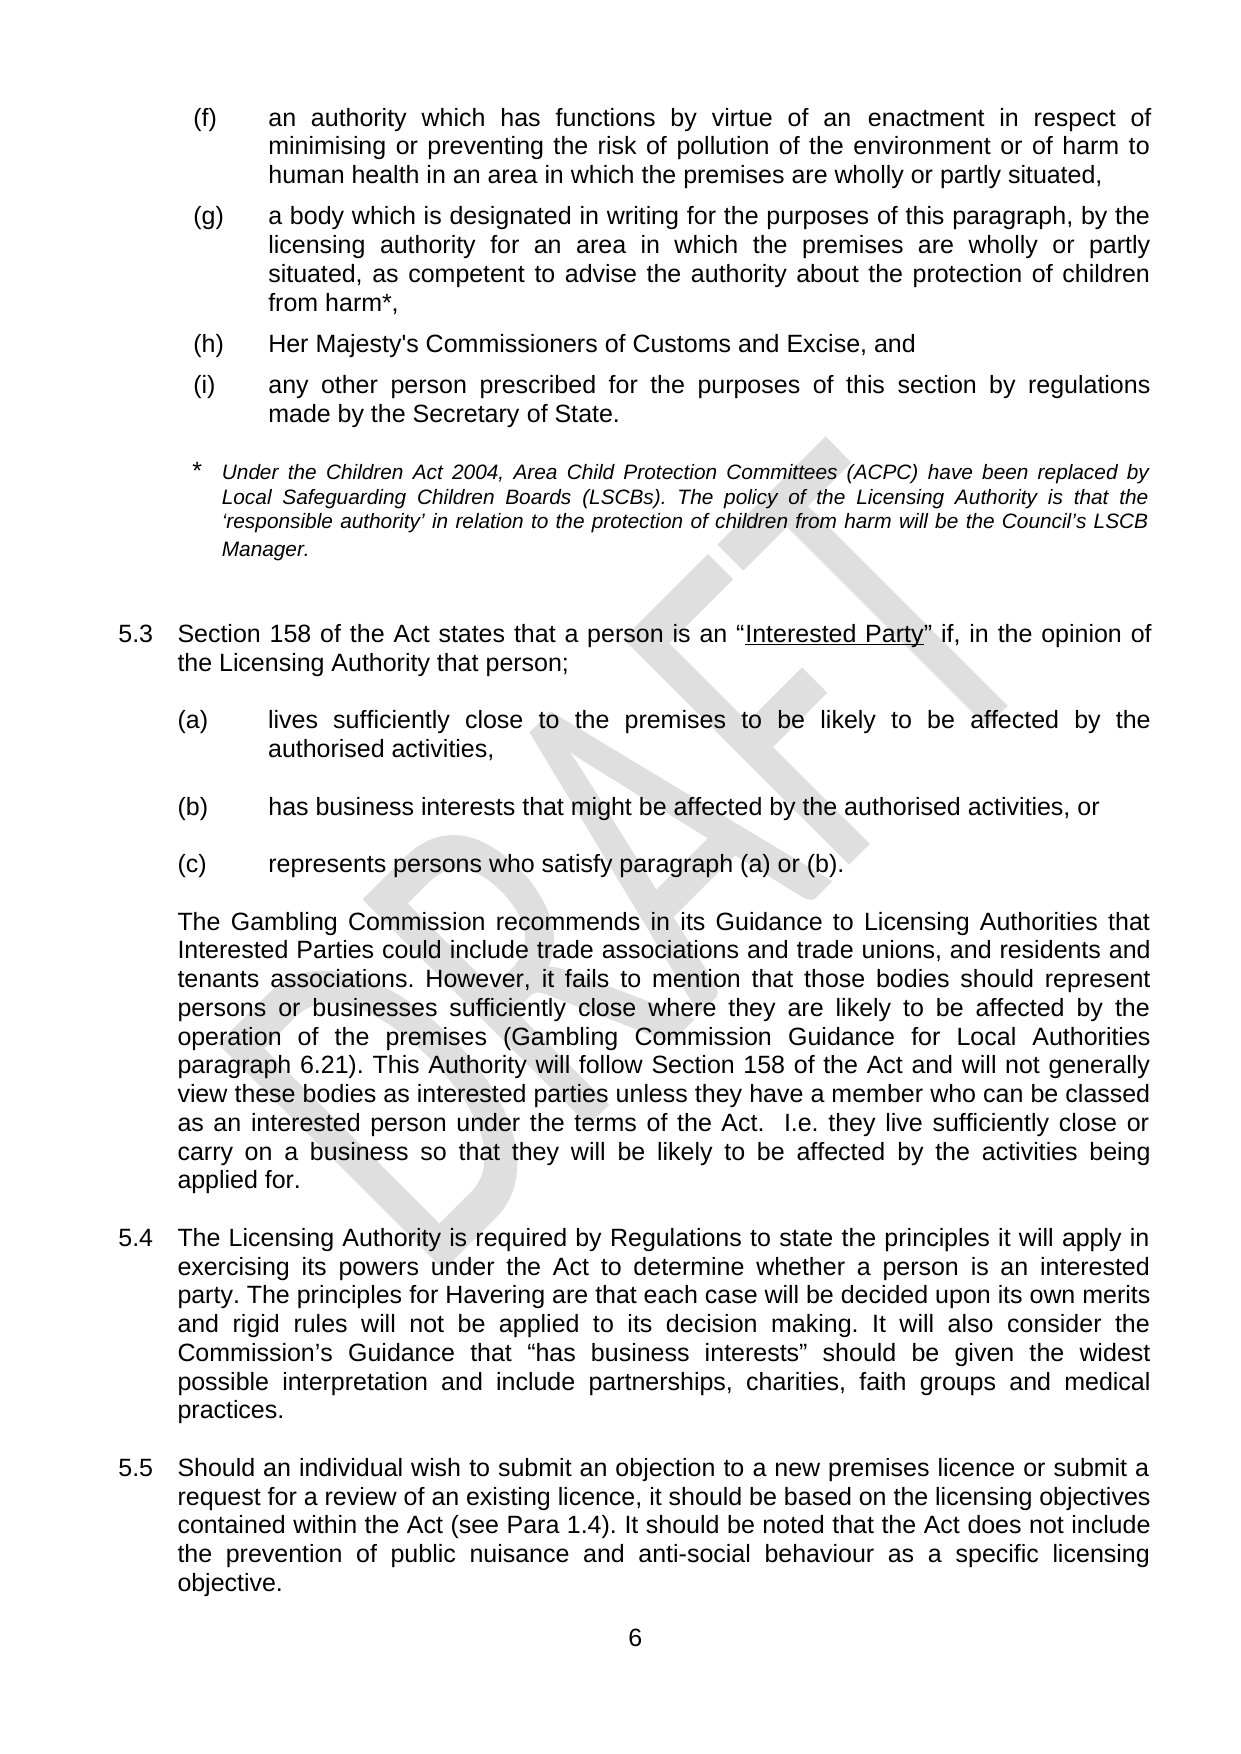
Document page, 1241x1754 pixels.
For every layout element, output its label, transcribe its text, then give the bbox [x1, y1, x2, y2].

text 5.5 Should an individual wish to submit an objection to a new premises licence or submit a request for a review of an existing licence, it should be based on the licensing objectives contained within the Act (see Para 1.4). It should be noted that the Act does not include the prevention of public nuisance and anti-social behaviour as a specific licensing objective. [118, 1453, 1152, 1597]
text (c) represents persons who satisfy paragraph (a) or (b). [177, 849, 1152, 878]
text (f) an authority which has functions by virtue of an enactment in respect of minimising or preventing the risk of pollution of the environment or of harm to human health in an area in which the premises are wholly or partly situated, [193, 102, 1152, 189]
text 5.4 The Licensing Authority is required by Regulations to state the principles it will apply in exercising its powers under the Act to determine whether a person is an interested party. The principles for Havering are that each case will be decided upon its own merits and rigid rules will not be applied to its decision making. It will also consider the Commission’s Guidance that “has business interests” should be given the widest possible interpretation and include partnerships, charities, faith groups and medical practices. [118, 1223, 1152, 1424]
text (i) any other person prescribed for the purposes of this section by regulations made by the Secretary of State. [193, 370, 1152, 427]
text (h) Her Majesty's Commissioners of Customs and Excise, and [177, 329, 1152, 357]
text * Under the Children Act 2004, Area Child Protection Committees (ACPC) have been replaced by Local Safeguarding Children Boards (LSCBs). The policy of the Licensing Authority is that the ‘responsible authority’ in relation to the protection of children from harm will be the Council’s LSCB Manager. [192, 456, 1152, 562]
text The Gambling Commission recommends in its Guidance to Licensing Authorities that Interested Parties could include trade associations and trade unions, and residents and tenants associations. However, it fails to mention that those bodies should represent persons or businesses sufficiently close where they are likely to be affected by the operation of the premises (Gambling Commission Guidance for Local Authorities paragraph 6.21). This Authority will follow Section 158 of the Act and will not generally view these bodies as interested parties unless they have a member who can be classed as an interested person under the terms of the Act. I.e. they live sufficiently close or carry on a business so that they will be likely to be affected by the activities being applied for. [118, 907, 1152, 1194]
text 5.3 Section 158 of the Act states that a person is an “Interested Party” if, in the opinion of the Licensing Authority that person; [118, 619, 1152, 677]
text (a) lives sufficiently close to the premises to be likely to be affected by the authorised activities, [177, 705, 1152, 763]
text (b) has business interests that might be affected by the authorised activities, or [177, 792, 1152, 820]
text (g) a body which is designated in writing for the purposes of this paragraph, by the licensing authority for an area in which the premises are wholly or partly situated, as competent to advise the authority about the protection of children from harm*, [193, 201, 1152, 316]
